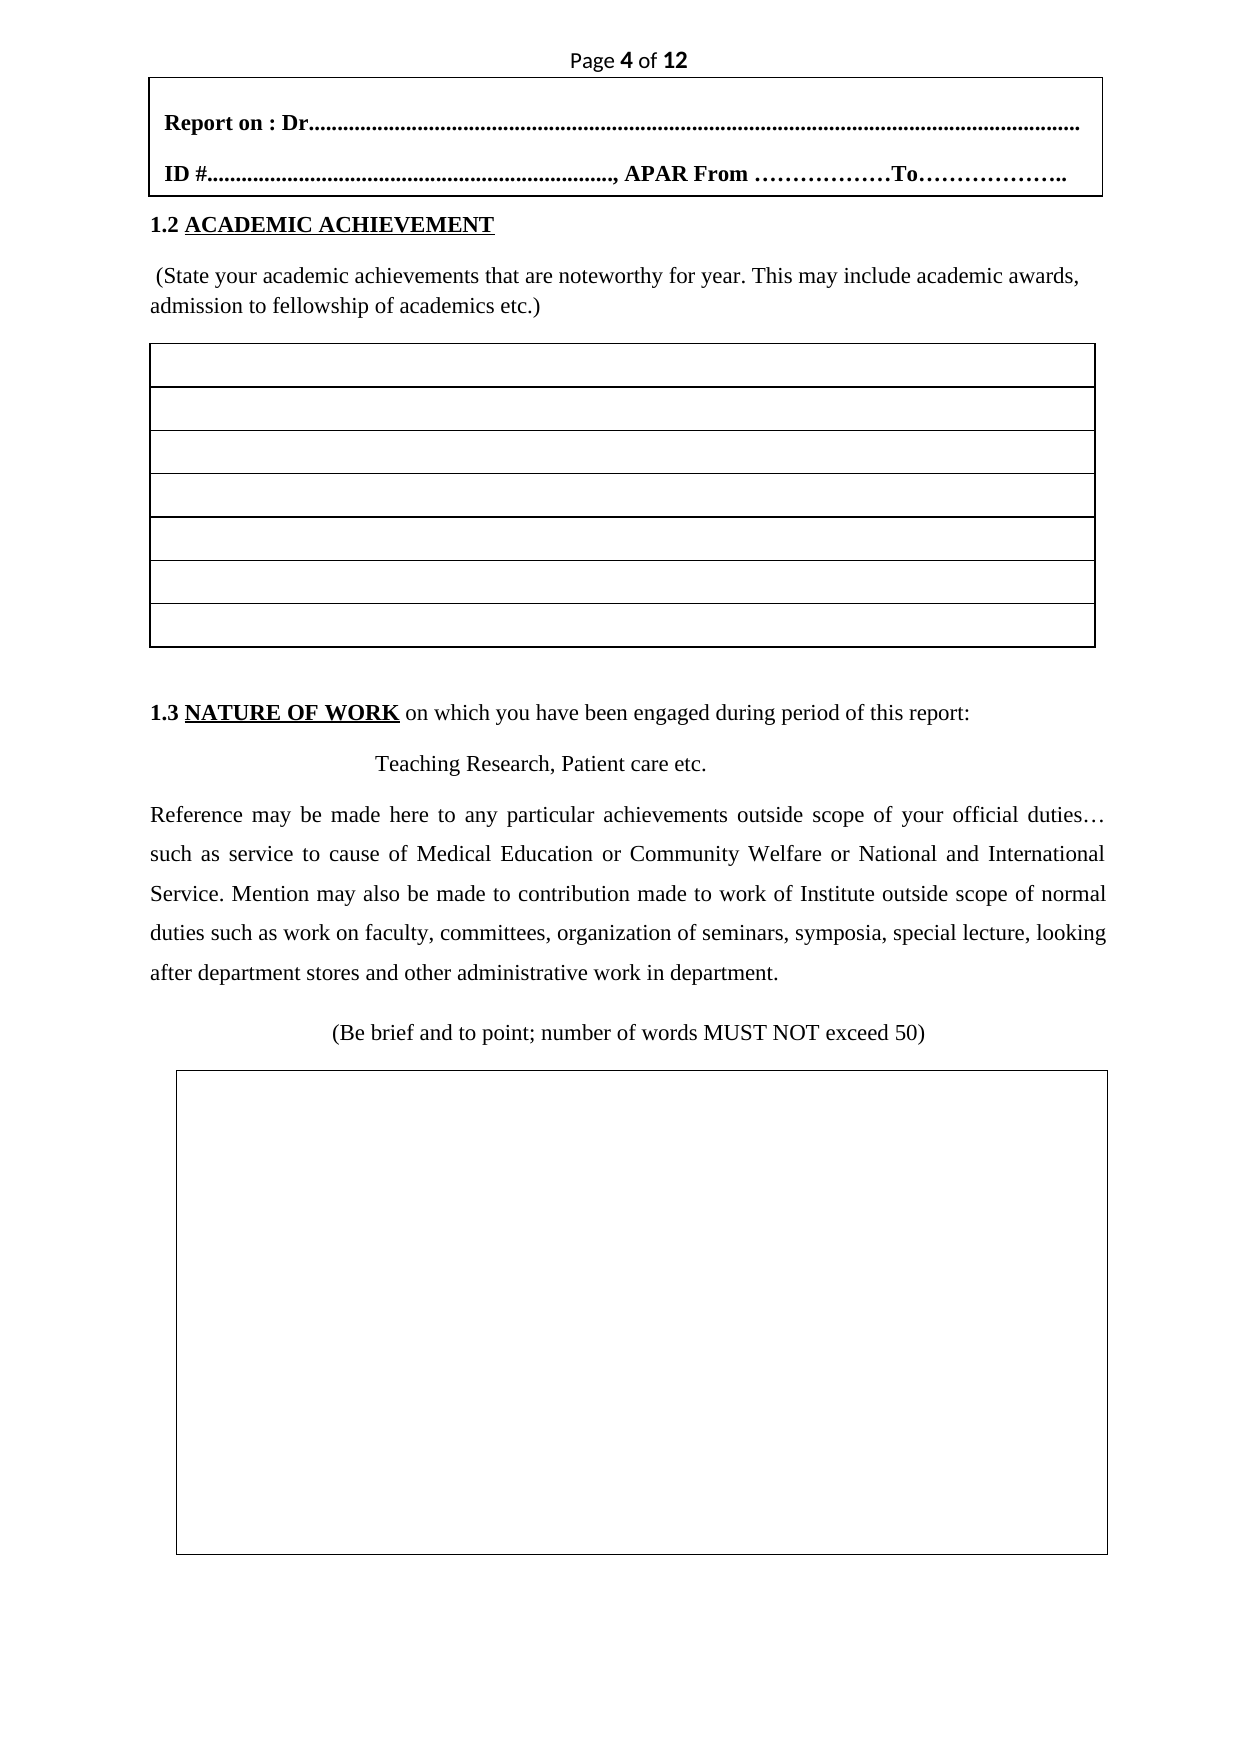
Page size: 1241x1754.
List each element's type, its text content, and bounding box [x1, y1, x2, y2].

text (State your academic achievements that are noteworthy for year. This may include academic awards, admission to fellowship of academics etc.) [150, 262, 1107, 318]
table_cell [151, 388, 1094, 430]
table_cell [151, 604, 1094, 646]
text (Be brief and to point; number of words MUST NOT exceed 50) [150, 1019, 1107, 1045]
text 1.3 NATURE OF WORK on which you have been engaged during period of this report: [150, 698, 1107, 725]
table_cell [151, 518, 1094, 560]
text Reference may be made here to any particular achievements outside scope of your official duties… such as service to cause of Medical Education or Community Welfare or National and International Service. Mention may also be made to contribution made to work of Institute outside scope of normal duties such as work on faculty, committees, organization of seminars, symposia, special lecture, looking after department stores and other administrative work in department. [150, 801, 1107, 985]
table_cell [151, 561, 1094, 603]
text 1.2 ACADEMIC ACHIEVEMENT [150, 75, 1107, 237]
table_cell [151, 474, 1094, 516]
text Teaching Research, Patient care etc. [300, 749, 1107, 776]
table_header [177, 1071, 1107, 1554]
table_header [151, 344, 1094, 386]
table_cell [151, 431, 1094, 473]
